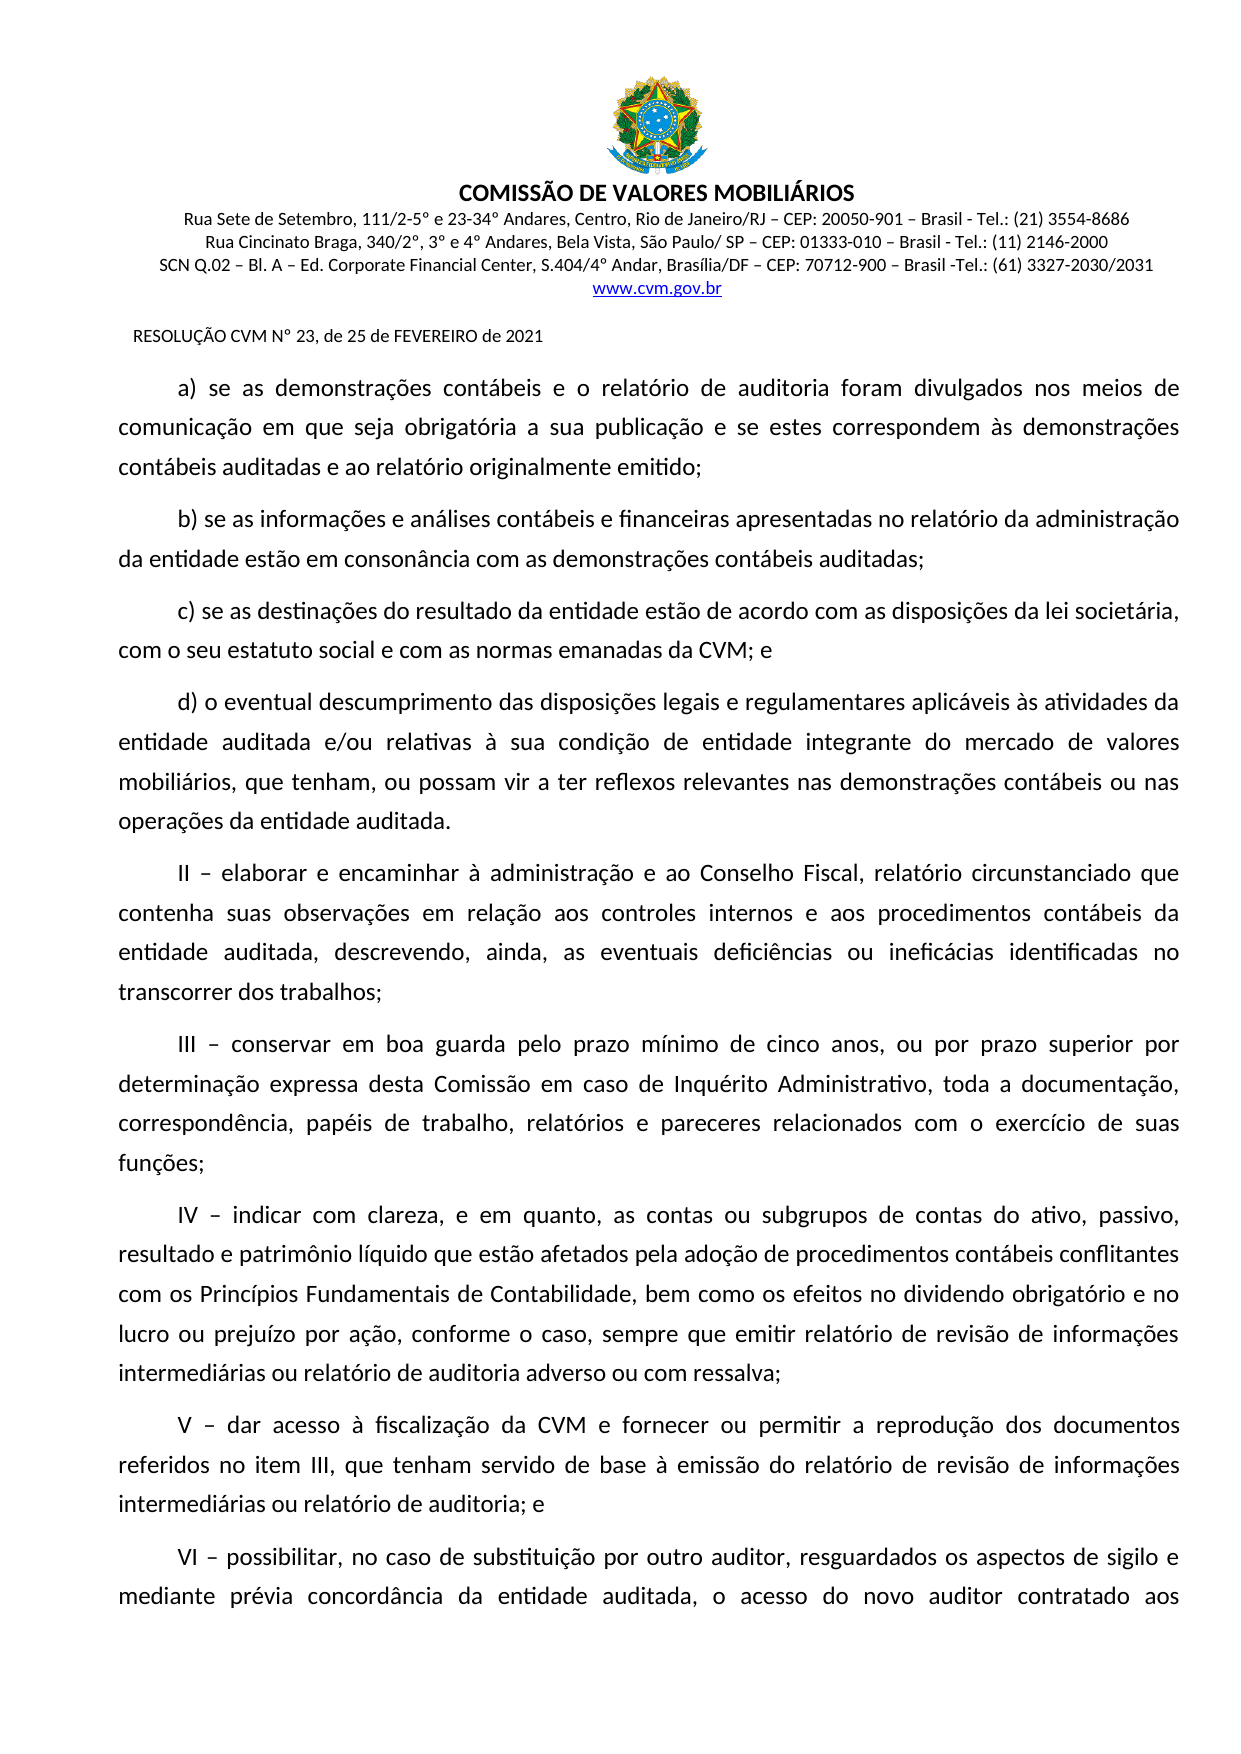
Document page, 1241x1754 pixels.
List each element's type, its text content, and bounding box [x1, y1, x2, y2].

text V – dar acesso à fiscalização da CVM e fornecer ou permitir a reprodução dos documentos referidos no item III, que tenham servido de base à emissão do relatório de revisão de informações intermediárias ou relatório de auditoria; e [118, 1409, 1181, 1519]
picture [603, 73, 711, 177]
text II – elaborar e encaminhar à administração e ao Conselho Fiscal, relatório circunstanciado que contenha suas observações em relação aos controles internos e aos procedimentos contábeis da entidade auditada, descrevendo, ainda, as eventuais deficiências ou ineficácias identificadas no transcorrer dos trabalhos; [118, 857, 1181, 1007]
text c) se as destinações do resultado da entidade estão de acordo com as disposições da lei societária, com o seu estatuto social e com as normas emanadas da CVM; e [118, 595, 1181, 665]
text a) se as demonstrações contábeis e o relatório de auditoria foram divulgados nos meios de comunicação em que seja obrigatória a sua publicação e se estes correspondem às demonstrações contábeis auditadas e ao relatório originalmente emitido; [118, 372, 1181, 482]
text d) o eventual descumprimento das disposições legais e regulamentares aplicáveis às atividades da entidade auditada e/ou relativas à sua condição de entidade integrante do mercado de valores mobiliários, que tenham, ou possam vir a ter reflexos relevantes nas demonstrações contábeis ou nas operações da entidade auditada. [118, 687, 1181, 836]
text IV – indicar com clareza, e em quanto, as contas ou subgrupos de contas do ativo, passivo, resultado e patrimônio líquido que estão afetados pela adoção de procedimentos contábeis conflitantes com os Princípios Fundamentais de Contabilidade, bem como os efeitos no dividendo obrigatório e no lucro ou prejuízo por ação, conforme o caso, sempre que emitir relatório de revisão de informações intermediárias ou relatório de auditoria adverso ou com ressalva; [118, 1199, 1181, 1388]
text b) se as informações e análises contábeis e financeiras apresentadas no relatório da administração da entidade estão em consonância com as demonstrações contábeis auditadas; [118, 503, 1181, 573]
text III – conservar em boa guarda pelo prazo mínimo de cinco anos, ou por prazo superior por determinação expressa desta Comissão em caso de Inquérito Administrativo, toda a documentação, correspondência, papéis de trabalho, relatórios e pareceres relacionados com o exercício de suas funções; [118, 1028, 1181, 1177]
